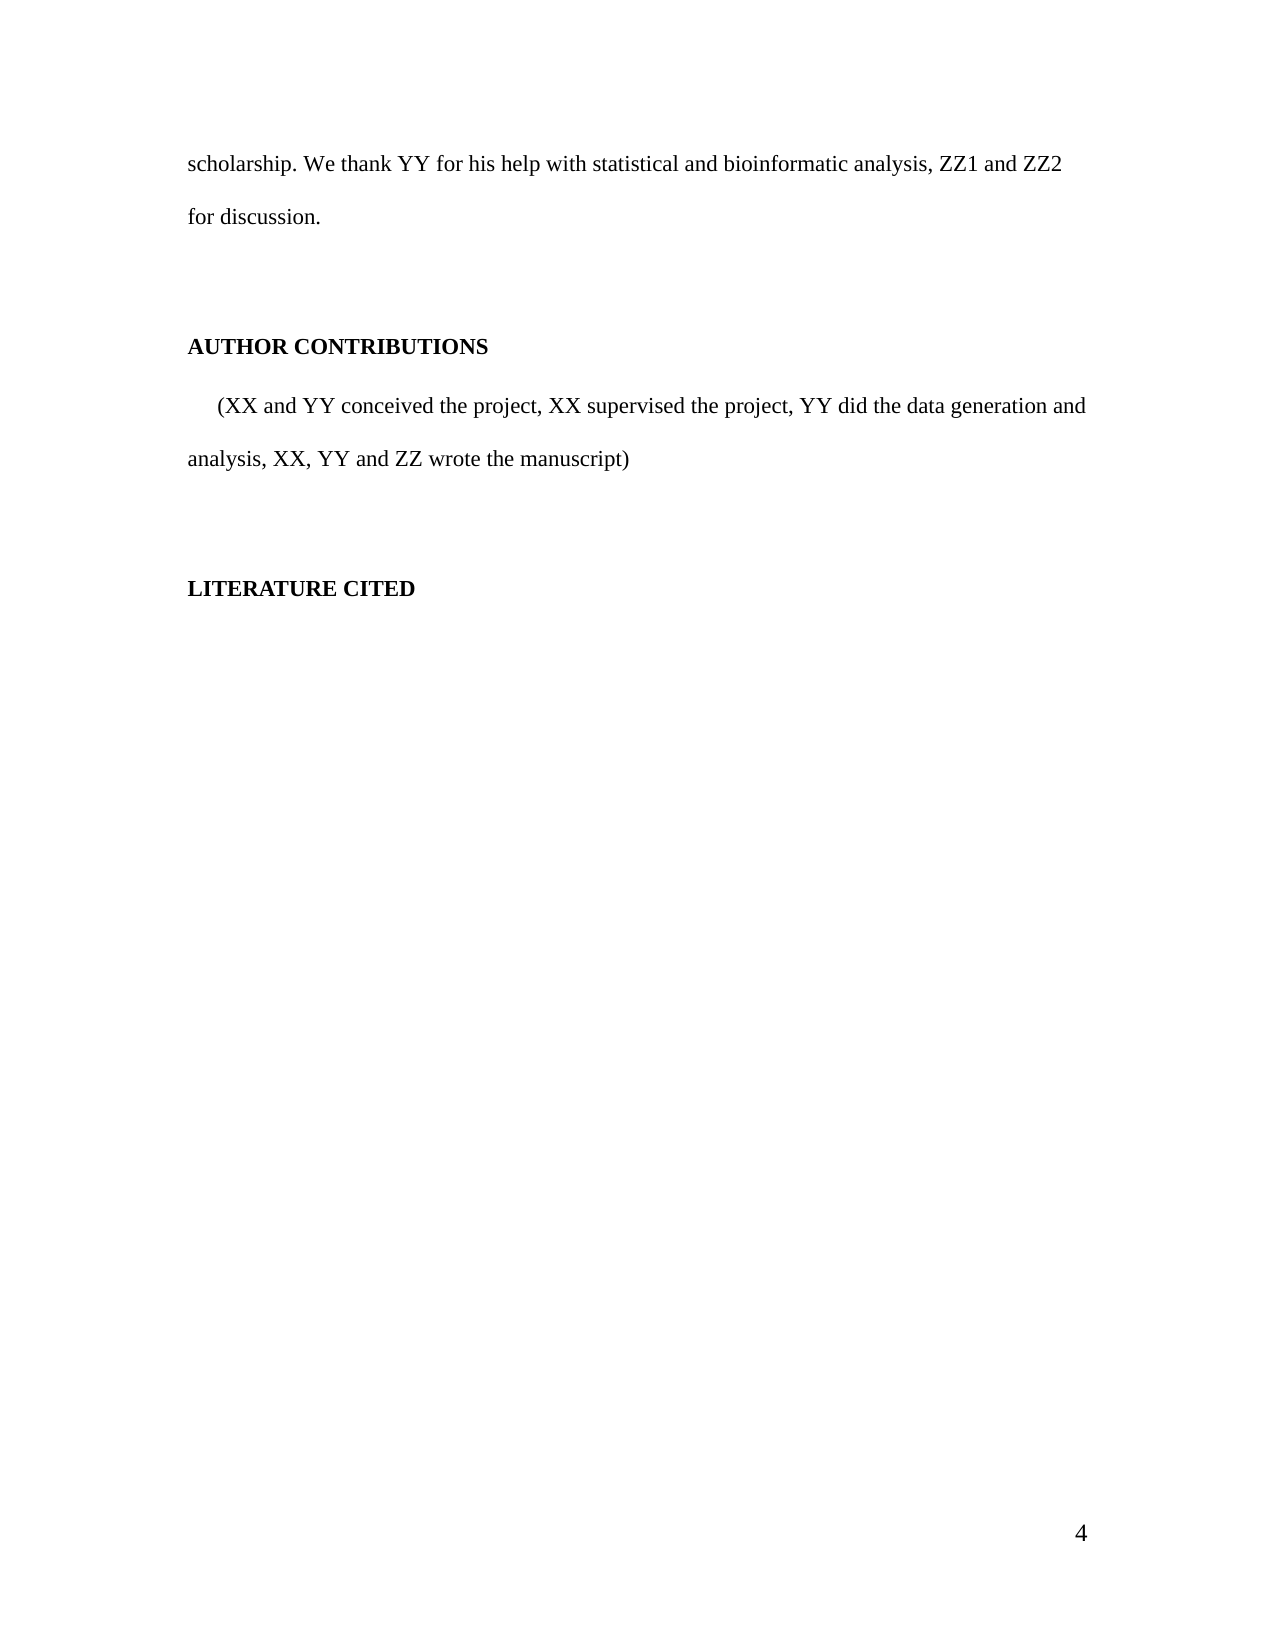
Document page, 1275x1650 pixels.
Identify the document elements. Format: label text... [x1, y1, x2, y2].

subtitle Author contributions [187, 333, 1087, 359]
subtitle Literature cited [187, 575, 1087, 602]
text (XX and YY conceived the project, XX supervised the project, YY did the data generation and analysis, XX, YY and ZZ wrote the manuscript) [187, 392, 1087, 471]
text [187, 150, 1087, 229]
